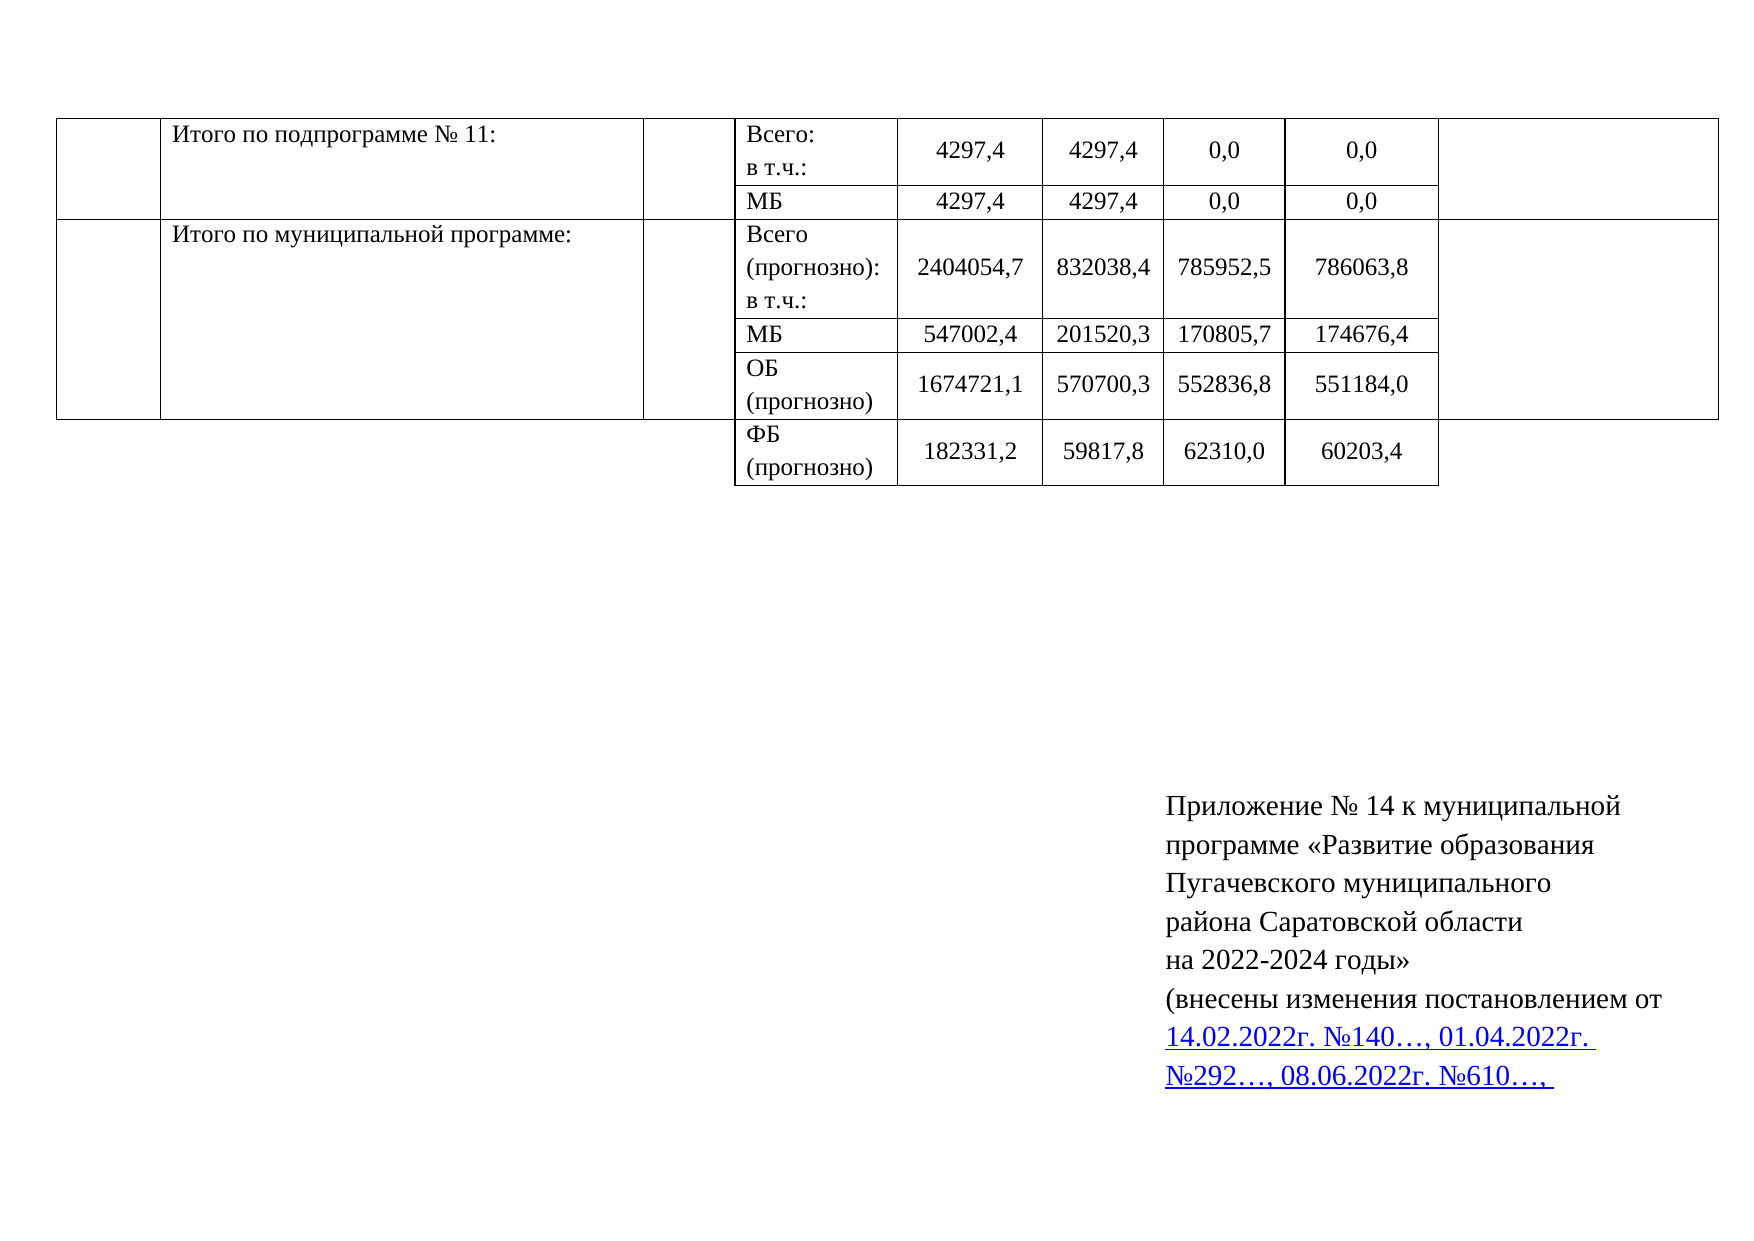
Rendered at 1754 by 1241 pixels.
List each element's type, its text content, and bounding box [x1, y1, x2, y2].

table_cell Итого по подпрограмме № 11: [161, 119, 643, 218]
table_cell 1674721,1 [898, 353, 1042, 418]
table_cell 59817,8 [1043, 420, 1163, 485]
text Приложение № 14 к муниципальной [1165, 788, 1695, 822]
table_cell Всего (прогнозно): в т.ч.: [736, 220, 897, 318]
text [1165, 981, 1695, 1092]
table_cell 2404054,7 [898, 220, 1042, 318]
table_cell 785952,5 [1164, 220, 1284, 318]
table_cell 0,0 [1164, 119, 1284, 185]
table_cell МБ [736, 319, 897, 352]
table_cell 786063,8 [1286, 220, 1438, 318]
table_cell ФБ (прогнозно) [736, 420, 897, 485]
table_cell 552836,8 [1164, 353, 1284, 418]
table_cell [1439, 220, 1718, 418]
table_cell [57, 220, 160, 418]
table_cell ОБ (прогнозно) [736, 353, 897, 418]
table_cell [644, 119, 734, 218]
table_cell 0,0 [1286, 186, 1438, 218]
table_cell 551184,0 [1286, 353, 1438, 418]
table_cell Всего: в т.ч.: [736, 119, 897, 185]
table_cell 170805,7 [1164, 319, 1284, 352]
table_cell 570700,3 [1043, 353, 1163, 418]
table_cell [1439, 119, 1718, 218]
table_cell 174676,4 [1286, 319, 1438, 352]
table_cell 62310,0 [1164, 420, 1284, 485]
table_cell Итого по муниципальной программе: [161, 220, 643, 418]
table_cell 4297,4 [898, 119, 1042, 185]
table_cell 182331,2 [898, 420, 1042, 485]
table_cell 0,0 [1286, 119, 1438, 185]
table_cell 4297,4 [1043, 186, 1163, 218]
table_cell [644, 220, 734, 418]
table_cell 4297,4 [1043, 119, 1163, 185]
table_cell 0,0 [1164, 186, 1284, 218]
table_cell 832038,4 [1043, 220, 1163, 318]
text программе «Развитие образования [1165, 827, 1695, 860]
table_cell 201520,3 [1043, 319, 1163, 352]
text на 2022-2024 годы» [1165, 942, 1695, 976]
text Пугачевского муниципального [1165, 865, 1695, 899]
table_cell [57, 119, 160, 218]
text района Саратовской области [1165, 904, 1695, 937]
table_cell МБ [736, 186, 897, 218]
table_cell 60203,4 [1286, 420, 1438, 485]
table_cell 4297,4 [898, 186, 1042, 218]
table_cell 547002,4 [898, 319, 1042, 352]
